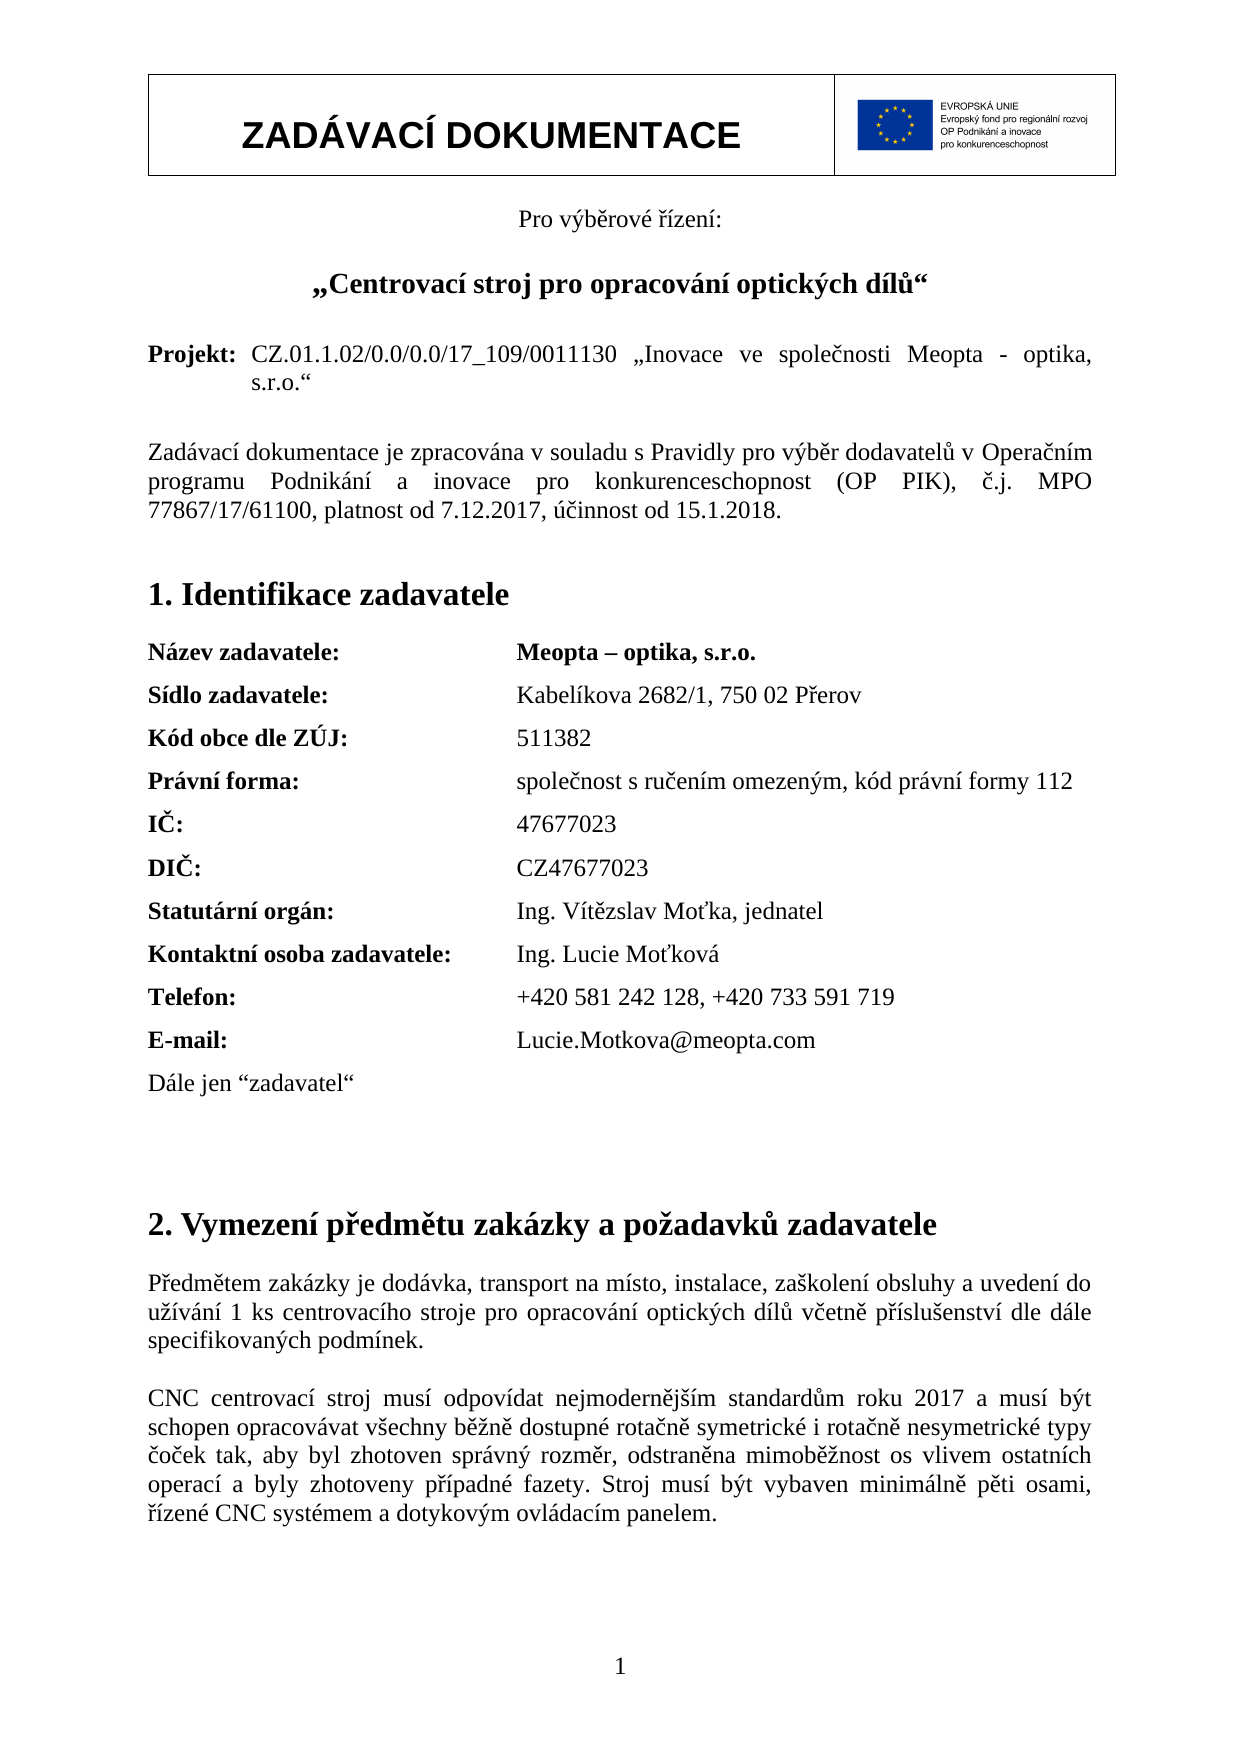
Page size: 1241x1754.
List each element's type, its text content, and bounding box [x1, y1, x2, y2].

text E-mail: Lucie.Motkova@meopta.com [148, 1025, 1093, 1054]
text Sídlo zadavatele: Kabelíkova 2682/1, 750 02 Přerov [148, 680, 1093, 709]
text IČ: 47677023 [148, 809, 1093, 838]
text Předmětem zakázky je dodávka, transport na místo, instalace, zaškolení obsluhy a uvedení do užívání 1 ks centrovacího stroje pro opracování optických dílů včetně příslušenství dle dále specifikovaných podmínek. [148, 1268, 1093, 1354]
text Statutární orgán: Ing. Vítězslav Moťka, jednatel [148, 896, 1093, 924]
text „Centrovací stroj pro opracování optických dílů“ [148, 262, 1093, 300]
text Kontaktní osoba zadavatele: Ing. Lucie Moťková [148, 939, 1093, 968]
text DIČ: CZ47677023 [148, 853, 1093, 881]
text Pro výběrové řízení: [148, 204, 1093, 233]
text CNC centrovací stroj musí odpovídat nejmodernějším standardům roku 2017 a musí být schopen opracovávat všechny běžně dostupné rotačně symetrické i rotačně nesymetrické typy čoček tak, aby byl zhotoven správný rozměr, odstraněna mimoběžnost os vlivem ostatních operací a byly zhotoveny případné fazety. Stroj musí být vybaven minimálně pěti osami, řízené CNC systémem a dotykovým ovládacím panelem. [148, 1383, 1093, 1527]
text Dále jen “zadavatel“ [148, 1068, 1093, 1097]
text Zadávací dokumentace je zpracována v souladu s Pravidly pro výběr dodavatelů v Operačním programu Podnikání a inovace pro konkurenceschopnost (OP PIK), č.j. MPO 77867/17/61100, platnost od 7.12.2017, účinnost od 15.1.2018. [148, 437, 1093, 524]
subtitle 1. Identifikace zadavatele [148, 574, 1093, 612]
text Právní forma: společnost s ručením omezeným, kód právní formy 112 [148, 766, 1093, 795]
text Kód obce dle ZÚJ: 511382 [148, 723, 1093, 752]
text Telefon: +420 581 242 128, +420 733 591 719 [148, 982, 1093, 1011]
text Projekt: CZ.01.1.02/0.0/0.0/17_109/0011130 „Inovace ve společnosti Meopta - optika, s.r.o.“ [148, 339, 1093, 396]
text Název zadavatele: Meopta – optika, s.r.o. [148, 637, 1093, 666]
picture [841, 83, 1108, 167]
subtitle 2. Vymezení předmětu zakázky a požadavků zadavatele [148, 1204, 1093, 1243]
